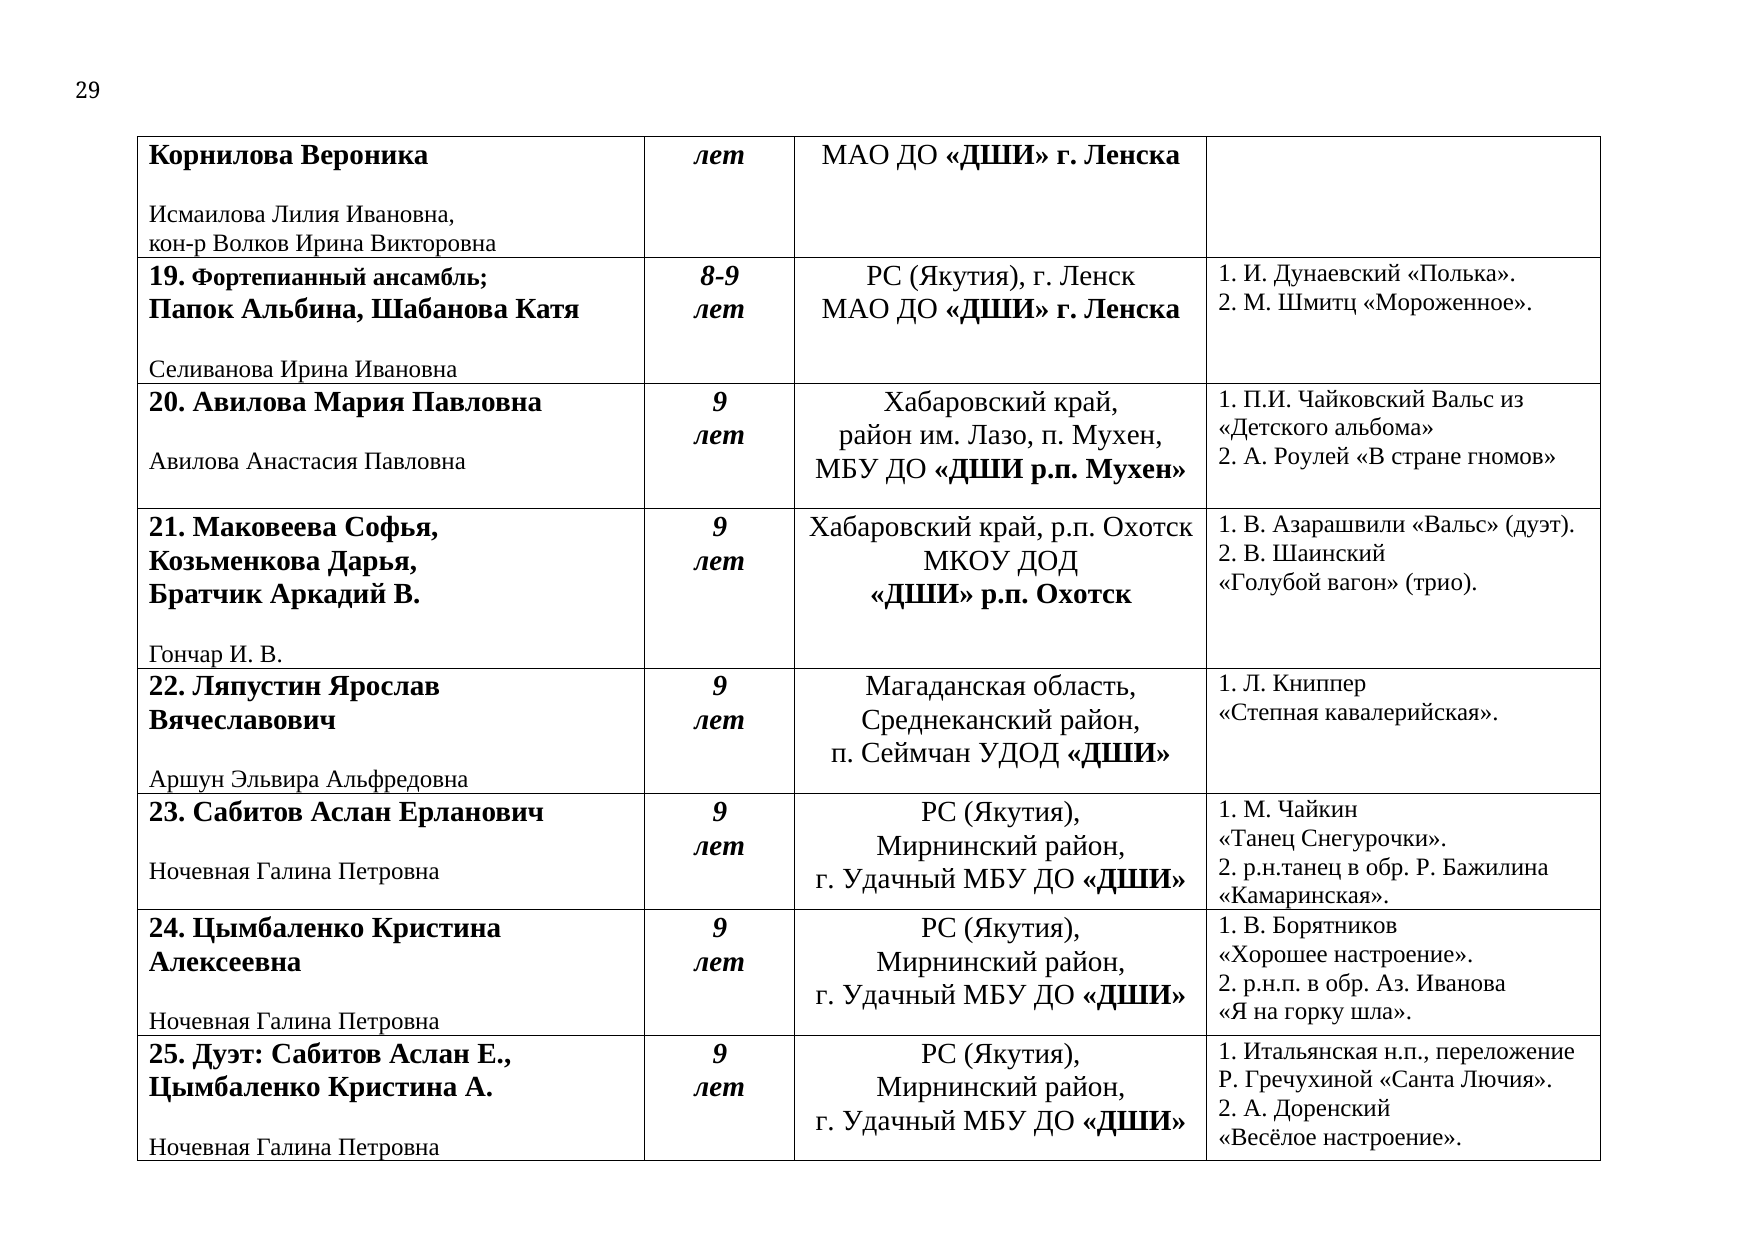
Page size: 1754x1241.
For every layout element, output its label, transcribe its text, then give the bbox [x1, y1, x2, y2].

table_cell 23. Сабитов Аслан Ерланович Ночевная Галина Петровна [138, 794, 644, 909]
table_cell 9 лет [645, 910, 794, 1035]
table_cell 1. В. Борятников «Хорошее настроение». 2. р.н.п. в обр. Аз. Иванова «Я на горку шла». [1207, 910, 1600, 1035]
table_cell 1. И. Дунаевский «Полька». 2. М. Шмитц «Мороженное». [1207, 258, 1600, 383]
table_cell 1. М. Чайкин «Танец Снегурочки». 2. р.н.танец в обр. Р. Бажилина «Камаринская». [1207, 794, 1600, 909]
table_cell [138, 137, 644, 257]
table_cell 1. П.И. Чайковский Вальс из «Детского альбома» 2. А. Роулей «В стране гномов» [1207, 384, 1600, 508]
table_cell РС (Якутия), Мирнинский район, г. Удачный МБУ ДО «ДШИ» [795, 794, 1206, 909]
table_cell 24. Цымбаленко Кристина Алексеевна Ночевная Галина Петровна [138, 910, 644, 1035]
table_cell 1. Итальянская н.п., переложение Р. Гречухиной «Санта Лючия». 2. А. Доренский «Весёлое настроение». [1207, 1036, 1600, 1160]
table_cell Хабаровский край, район им. Лазо, п. Мухен, МБУ ДО «ДШИ р.п. Мухен» [795, 384, 1206, 508]
table_cell 8-9 лет [645, 137, 794, 257]
table_cell 19. Фортепианный ансамбль; Папок Альбина, Шабанова Катя Селиванова Ирина Ивановна [138, 258, 644, 383]
table_cell РС (Якутия), Мирнинский район, г. Удачный МБУ ДО «ДШИ» [795, 910, 1206, 1035]
table_cell 8-9 лет [645, 258, 794, 383]
table_cell 9 лет [645, 1036, 794, 1160]
table_cell 1. В. Азарашвили «Вальс» (дуэт). 2. В. Шаинский «Голубой вагон» (трио). [1207, 509, 1600, 667]
table_cell Хабаровский край, р.п. Охотск МКОУ ДОД «ДШИ» р.п. Охотск [795, 509, 1206, 667]
table_cell 9 лет [645, 794, 794, 909]
table_cell 9 лет [645, 669, 794, 793]
table_cell 9 лет [645, 509, 794, 667]
table_cell Магаданская область, Среднеканский район, п. Сеймчан УДОД «ДШИ» [795, 669, 1206, 793]
table_cell 21. Маковеева Софья, Козьменкова Дарья, Братчик Аркадий В. Гончар И. В. [138, 509, 644, 667]
table_cell РС (Якутия), г. Ленск МАО ДО «ДШИ» г. Ленска [795, 258, 1206, 383]
table_cell 9 лет [645, 384, 794, 508]
table_cell 20. Авилова Мария Павловна Авилова Анастасия Павловна [138, 384, 644, 508]
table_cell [795, 137, 1206, 257]
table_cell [1207, 137, 1600, 257]
table_cell 1. Л. Книппер «Степная кавалерийская». [1207, 669, 1600, 793]
table_cell 25. Дуэт: Сабитов Аслан Е., Цымбаленко Кристина А. Ночевная Галина Петровна [138, 1036, 644, 1160]
table_cell РС (Якутия), Мирнинский район, г. Удачный МБУ ДО «ДШИ» [795, 1036, 1206, 1160]
table_cell 22. Ляпустин Ярослав Вячеславович Аршун Эльвира Альфредовна [138, 669, 644, 793]
